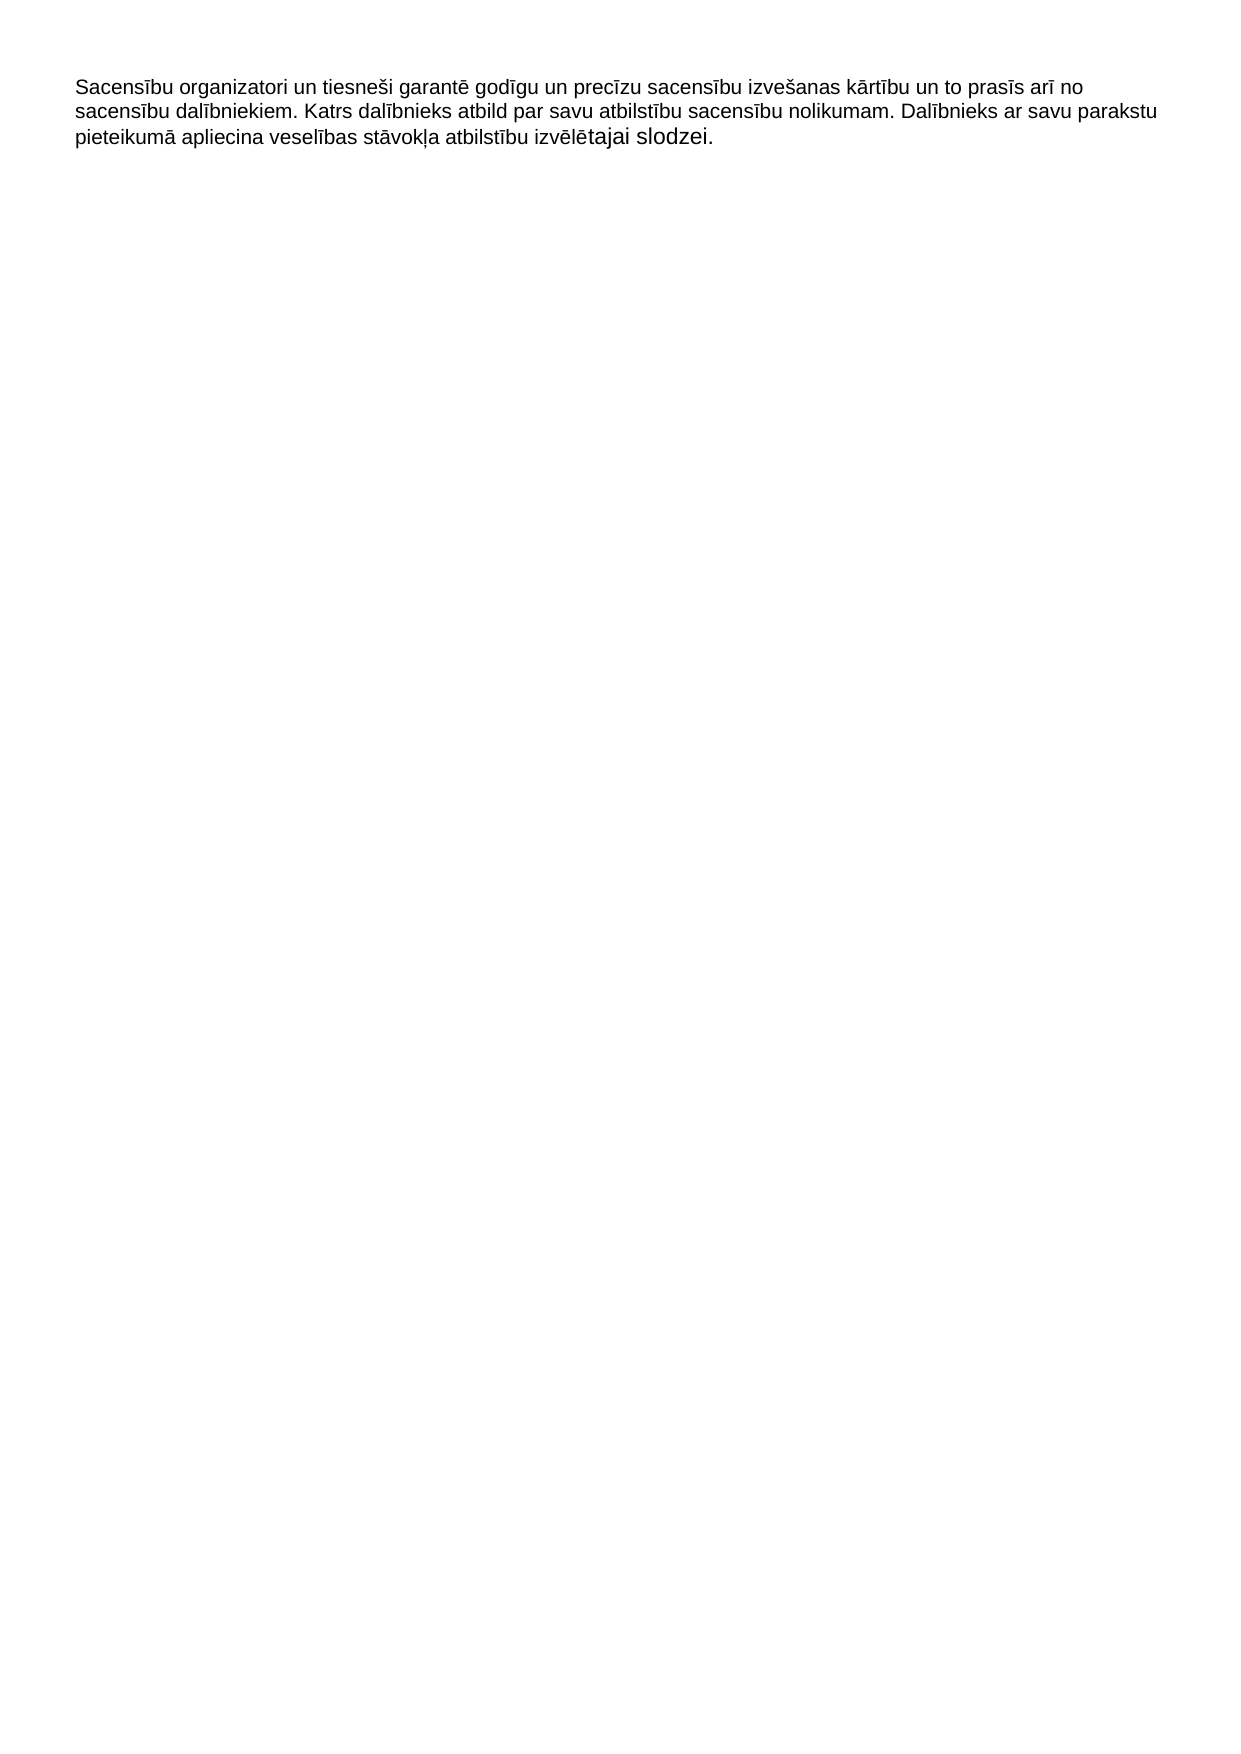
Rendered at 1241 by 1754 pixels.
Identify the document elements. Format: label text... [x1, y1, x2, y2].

text Sacensību organizatori un tiesneši garantē godīgu un precīzu sacensību izvešanas kārtību un to prasīs arī no sacensību dalībniekiem. Katrs dalībnieks atbild par savu atbilstību sacensību nolikumam. Dalībnieks ar savu parakstu pieteikumā apliecina veselības stāvokļa atbilstību izvēlētajai slodzei. [75, 75, 1165, 149]
